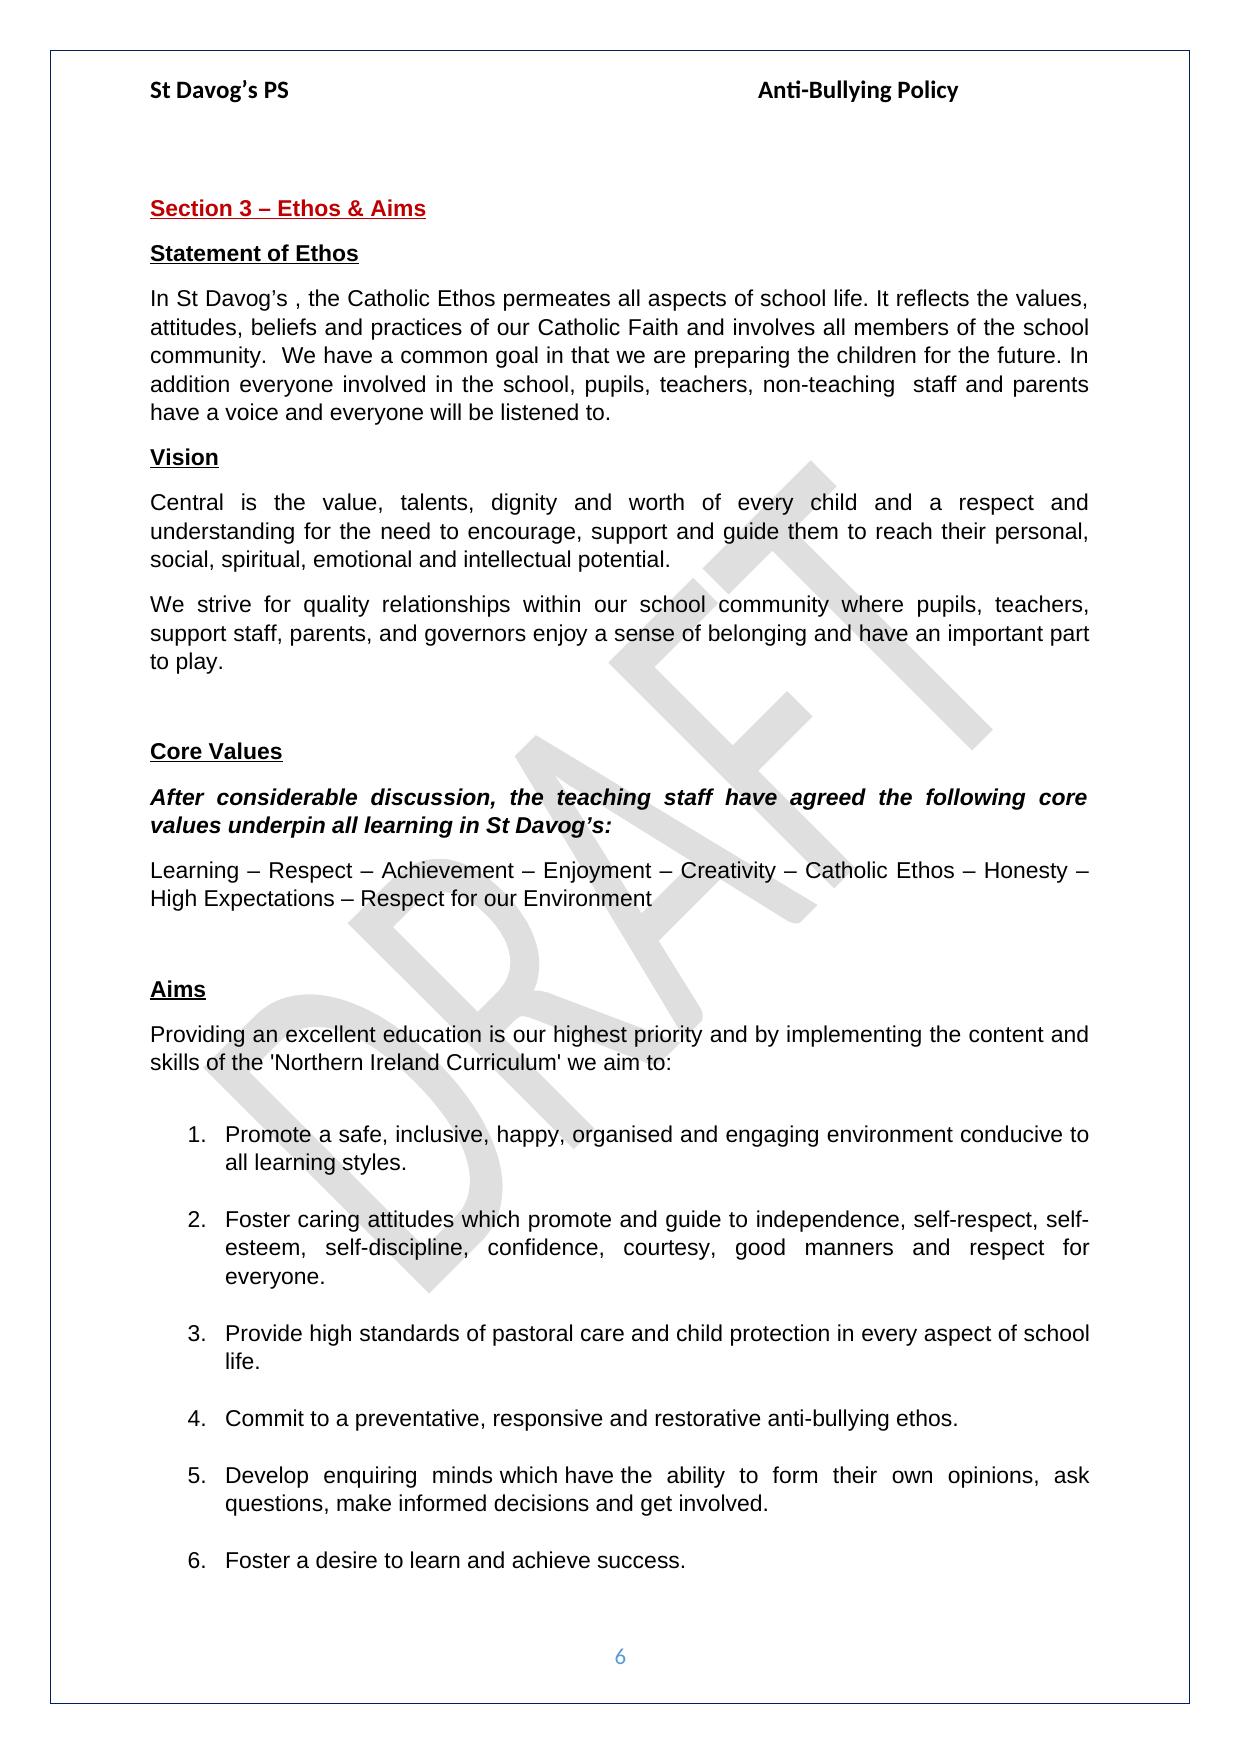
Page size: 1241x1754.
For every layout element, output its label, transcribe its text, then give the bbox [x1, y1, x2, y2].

text Learning – Respect – Achievement – Enjoyment – Creativity – Catholic Ethos – Honesty – High Expectations – Respect for our Environment [150, 857, 1090, 912]
text In St Davog’s , the Catholic Ethos permeates all aspects of school life. It reflects the values, attitudes, beliefs and practices of our Catholic Faith and involves all members of the school community. We have a common goal in that we are preparing the children for the future. In addition everyone involved in the school, pupils, teachers, non-teaching staff and parents have a voice and everyone will be listened to. [150, 285, 1090, 425]
list Commit to a preventative, responsive and restorative anti-bullying ethos. [187, 1405, 1090, 1431]
list Provide high standards of pastoral care and child protection in every aspect of school life. [187, 1320, 1090, 1374]
text Statement of Ethos [150, 240, 1090, 267]
text Providing an excellent education is our highest priority and by implementing the content and skills of the 'Northern Ireland Curriculum' we aim to: [150, 1021, 1090, 1076]
text Core Values [150, 738, 1090, 765]
text Vision [150, 444, 1090, 471]
list Promote a safe, inclusive, happy, organised and engaging environment conducive to all learning styles. [187, 1121, 1090, 1175]
text Section 3 – Ethos & Aims [150, 195, 1090, 221]
text After considerable discussion, the teaching staff have agreed the following core values underpin all learning in St Davog’s: [150, 783, 1090, 838]
text We strive for quality relationships within our school community where pupils, teachers, support staff, parents, and governors enjoy a sense of belonging and have an important part to play. [150, 591, 1090, 674]
list Develop enquiring minds which have the ability to form their own opinions, ask questions, make informed decisions and get involved. [187, 1462, 1090, 1517]
text Central is the value, talents, dignity and worth of every child and a respect and understanding for the need to encourage, support and guide them to reach their personal, social, spiritual, emotional and intellectual potential. [150, 489, 1090, 572]
text Aims [150, 976, 1090, 1002]
list Foster a desire to learn and achieve success. [187, 1547, 1090, 1573]
list Foster caring attitudes which promote and guide to independence, self-respect, self-esteem, self-discipline, confidence, courtesy, good manners and respect for everyone. [187, 1206, 1090, 1289]
